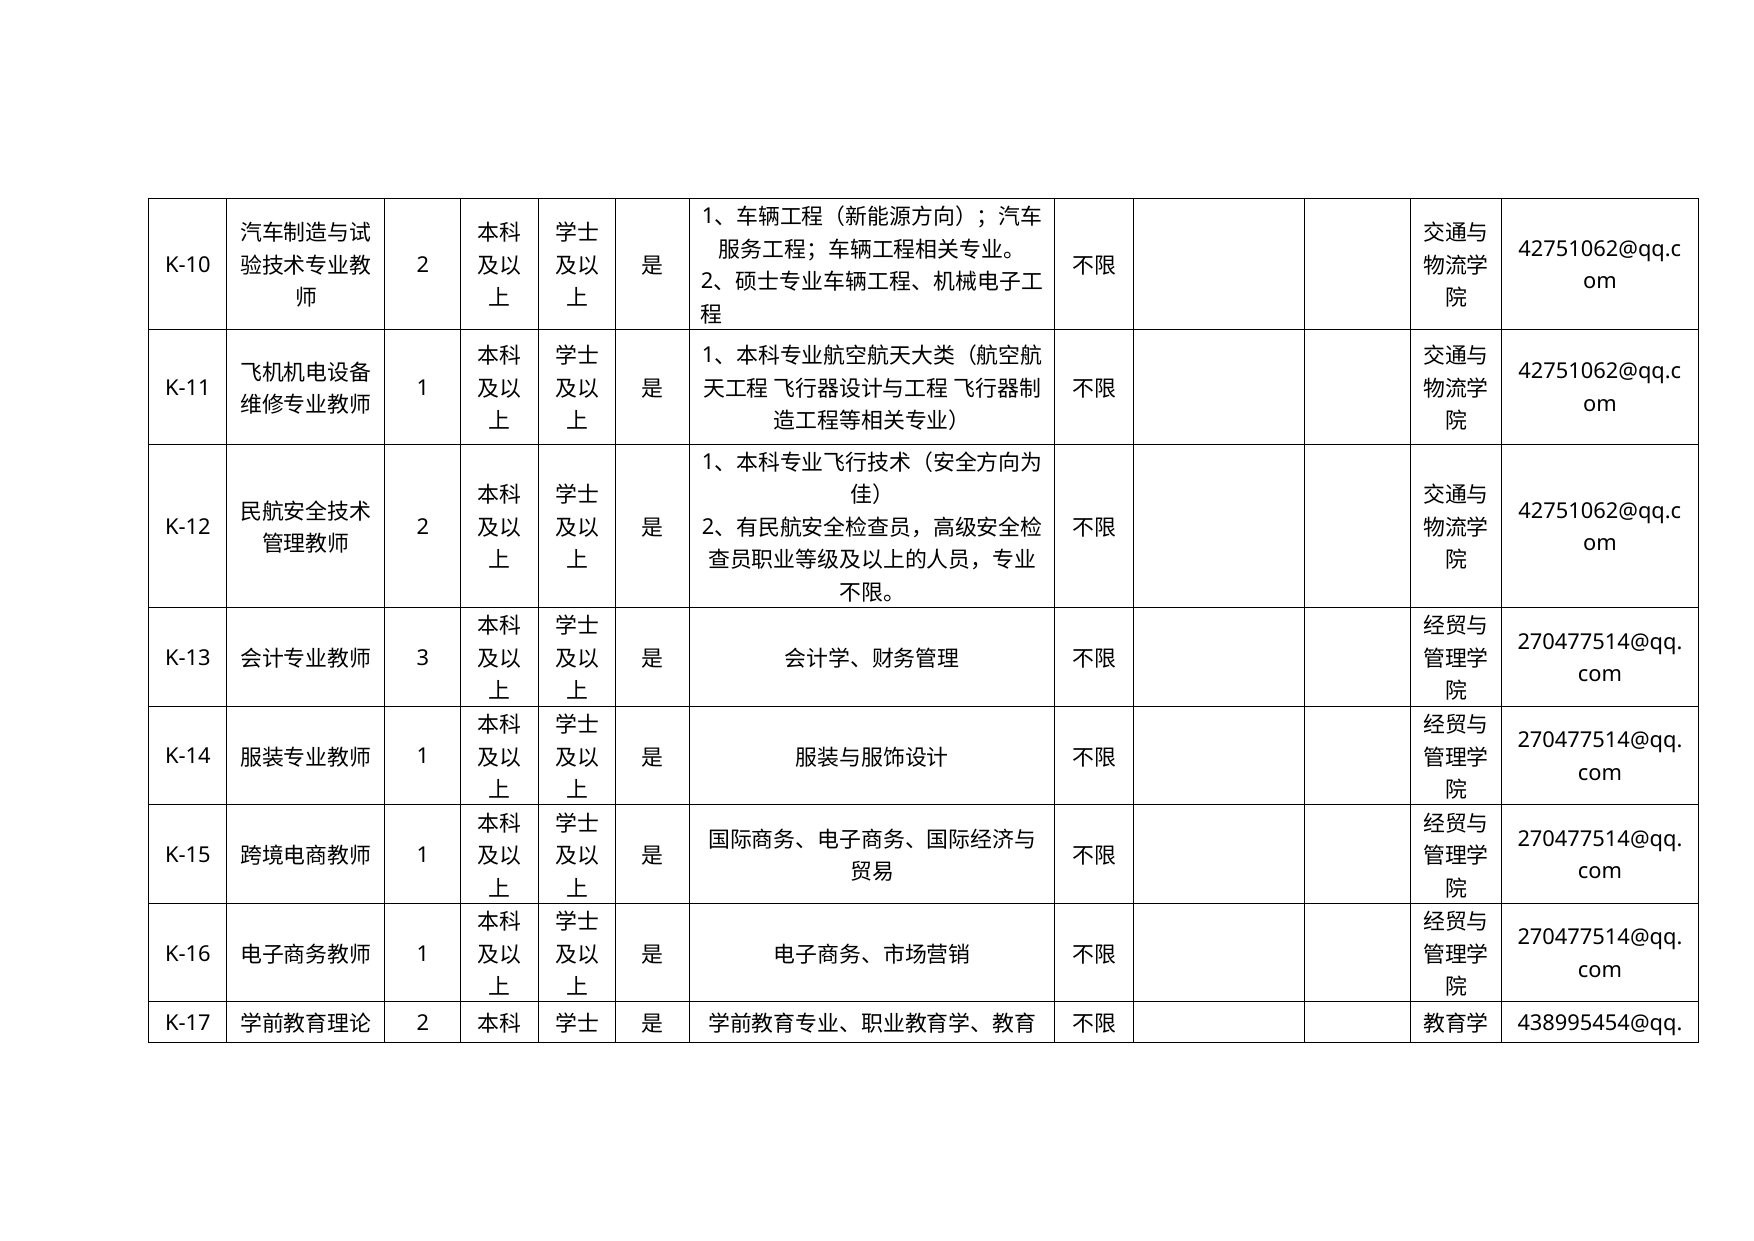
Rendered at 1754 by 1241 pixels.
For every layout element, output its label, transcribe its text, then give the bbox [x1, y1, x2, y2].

table_cell 经贸与管理学院 [1411, 805, 1501, 903]
table_cell [1305, 445, 1410, 607]
table_cell K-10 [149, 199, 226, 329]
table_cell [1305, 805, 1410, 903]
table_cell 不限 [1055, 608, 1133, 706]
table_cell 1 [385, 330, 460, 443]
table_cell 飞机机电设备维修专业教师 [227, 330, 384, 443]
table_cell 学士及以上 [539, 904, 615, 1001]
table_cell 不限 [1055, 1002, 1133, 1042]
table_cell 1 [385, 904, 460, 1001]
table_cell 交通与物流学院 [1411, 330, 1501, 443]
table_cell 本科及以上 [461, 707, 538, 804]
table_cell 不限 [1055, 330, 1133, 443]
table_cell 服装与服饰设计 [690, 707, 1054, 804]
table_cell 是 [616, 445, 689, 607]
table_cell [1134, 199, 1304, 329]
table_cell [1305, 1002, 1410, 1042]
table_cell [1134, 608, 1304, 706]
table_cell 1 [385, 805, 460, 903]
table_cell 本科及以上 [461, 445, 538, 607]
table_cell 是 [616, 608, 689, 706]
table_cell 学士及以上 [539, 199, 615, 329]
table_cell 270477514@qq.com [1502, 805, 1698, 903]
table_cell 经贸与管理学院 [1411, 904, 1501, 1001]
table_cell K-15 [149, 805, 226, 903]
table_cell 会计专业教师 [227, 608, 384, 706]
table_cell 汽车制造与试验技术专业教师 [227, 199, 384, 329]
table_cell K-14 [149, 707, 226, 804]
table_cell 是 [616, 707, 689, 804]
table_cell 交通与物流学院 [1411, 445, 1501, 607]
table_cell K-12 [149, 445, 226, 607]
table_cell 42751062@qq.com [1502, 445, 1698, 607]
table_cell [1134, 330, 1304, 443]
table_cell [690, 1002, 1054, 1042]
table_cell 学士及以上 [539, 805, 615, 903]
table_cell 学士及以上 [539, 1002, 615, 1042]
table_cell 438995454@qq.com [1502, 1002, 1698, 1042]
table_cell 42751062@qq.com [1502, 199, 1698, 329]
table_cell 本科及以上 [461, 1002, 538, 1042]
table_cell 经贸与管理学院 [1411, 608, 1501, 706]
table_cell 不限 [1055, 707, 1133, 804]
table_cell [1305, 904, 1410, 1001]
table_cell 270477514@qq.com [1502, 608, 1698, 706]
table_cell 经贸与管理学院 [1411, 707, 1501, 804]
table_cell 不限 [1055, 445, 1133, 607]
table_cell 民航安全技术管理教师 [227, 445, 384, 607]
table_cell 270477514@qq.com [1502, 707, 1698, 804]
table_cell [1305, 707, 1410, 804]
table_cell 学士及以上 [539, 445, 615, 607]
table_cell K-16 [149, 904, 226, 1001]
table_cell 本科及以上 [461, 330, 538, 443]
table_cell 国际商务、电子商务、国际经济与贸易 [690, 805, 1054, 903]
table_cell 学士及以上 [539, 707, 615, 804]
table_cell [1134, 445, 1304, 607]
table_cell 是 [616, 904, 689, 1001]
table_cell 1 [385, 707, 460, 804]
table_cell K-17 [149, 1002, 226, 1042]
table_cell 学士及以上 [539, 608, 615, 706]
table_cell 是 [616, 330, 689, 443]
table_cell 交通与物流学院 [1411, 199, 1501, 329]
table_cell 本科及以上 [461, 199, 538, 329]
table_cell 不限 [1055, 199, 1133, 329]
table_cell [1305, 330, 1410, 443]
table_cell 会计学、财务管理 [690, 608, 1054, 706]
table_cell 是 [616, 199, 689, 329]
table_cell [1134, 904, 1304, 1001]
table_cell K-11 [149, 330, 226, 443]
table_cell 42751062@qq.com [1502, 330, 1698, 443]
table_cell [1134, 707, 1304, 804]
table_cell K-13 [149, 608, 226, 706]
table_cell [1305, 608, 1410, 706]
table_cell 车辆工程（新能源方向）；汽车服务工程；车辆工程相关专业。 2、硕士专业车辆工程、机械电子工程 [690, 199, 1054, 329]
table_cell 本科及以上 [461, 904, 538, 1001]
table_cell 跨境电商教师 [227, 805, 384, 903]
table_cell 不限 [1055, 904, 1133, 1001]
table_cell 教育学院 [1411, 1002, 1501, 1042]
table_cell 不限 [1055, 805, 1133, 903]
table_cell 本科及以上 [461, 805, 538, 903]
table_cell [1134, 1002, 1304, 1042]
table_cell 是 [616, 805, 689, 903]
table_cell 270477514@qq.com [1502, 904, 1698, 1001]
table_cell 3 [385, 608, 460, 706]
table_cell 2 [385, 1002, 460, 1042]
table_cell 2 [385, 445, 460, 607]
table_cell 2 [385, 199, 460, 329]
table_cell 是 [616, 1002, 689, 1042]
table_cell [1305, 199, 1410, 329]
table_cell 1、本科专业航空航天大类（航空航天工程 飞行器设计与工程 飞行器制造工程等相关专业） [690, 330, 1054, 443]
table_cell 电子商务教师 [227, 904, 384, 1001]
table_cell 本科专业飞行技术（安全方向为佳） 有民航安全检查员，高级安全检查员职业等级及以上的人员，专业不限。 [690, 445, 1054, 607]
table_cell 学士及以上 [539, 330, 615, 443]
table_cell [1134, 805, 1304, 903]
table_cell 服装专业教师 [227, 707, 384, 804]
table_cell 电子商务、市场营销 [690, 904, 1054, 1001]
table_cell 本科及以上 [461, 608, 538, 706]
table_cell 学前教育理论教师 [227, 1002, 384, 1042]
